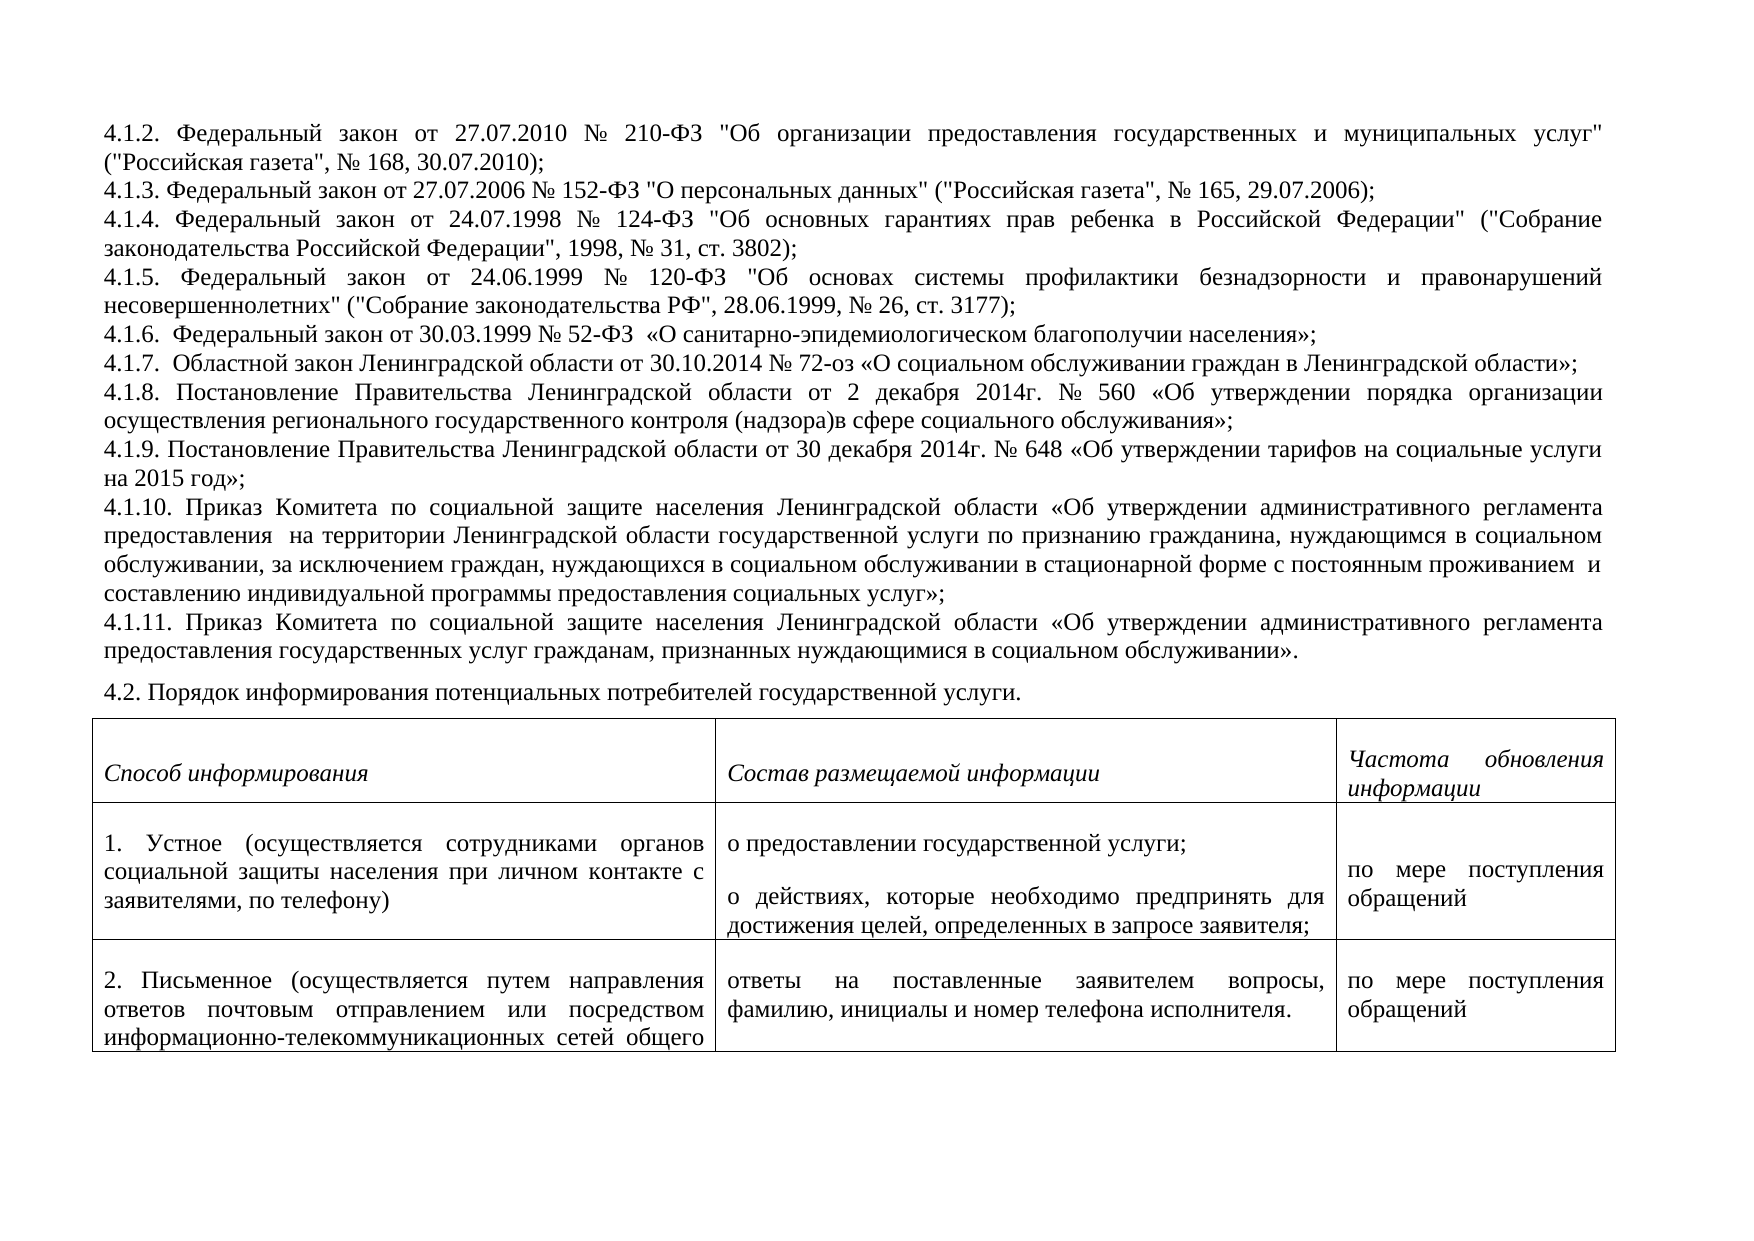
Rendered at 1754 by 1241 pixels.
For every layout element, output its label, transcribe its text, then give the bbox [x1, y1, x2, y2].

text 4.2. Порядок информирования потенциальных потребителей государственной услуги. [103, 677, 1604, 706]
text 4.1.5. Федеральный закон от 24.06.1999 № 120-ФЗ "Об основах системы профилактики безнадзорности и правонарушений несовершеннолетних" ("Собрание законодательства РФ", 28.06.1999, № 26, ст. 3177); [103, 262, 1604, 319]
table_cell по мере поступления обращений [1337, 803, 1615, 939]
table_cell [93, 940, 715, 1051]
text 4.1.10. Приказ Комитета по социальной защите населения Ленинградской области «Об утверждении административного регламента предоставления на территории Ленинградской области государственной услуги по признанию гражданина, нуждающимся в социальном обслуживании, за исключением граждан, нуждающихся в социальном обслуживании в стационарной форме с постоянным проживанием и составлению индивидуальной программы предоставления социальных услуг»; [103, 492, 1604, 607]
text 4.1.7. Областной закон Ленинградской области от 30.10.2014 № 72-оз «О социальном обслуживании граждан в Ленинградской области»; [103, 348, 1604, 377]
text 4.1.8. Постановление Правительства Ленинградской области от 2 декабря 2014г. № 560 «Об утверждении порядка организации осуществления регионального государственного контроля (надзора)в сфере социального обслуживания»; [103, 377, 1604, 434]
text 4.1.6. Федеральный закон от 30.03.1999 № 52-ФЗ «О санитарно-эпидемиологическом благополучии населения»; [103, 319, 1604, 348]
text 4.1.3. Федеральный закон от 27.07.2006 № 152-ФЗ "О персональных данных" ("Российская газета", № 165, 29.07.2006); [103, 176, 1604, 204]
text 4.1.9. Постановление Правительства Ленинградской области от 30 декабря 2014г. № 648 «Об утверждении тарифов на социальные услуги на 2015 год»; [103, 434, 1604, 492]
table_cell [1337, 940, 1615, 1051]
table_cell о предоставлении государственной услуги; о действиях, которые необходимо предпринять для достижения целей, определенных в запросе заявителя; [716, 803, 1336, 939]
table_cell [716, 940, 1336, 1051]
table_header Состав размещаемой информации [716, 719, 1336, 802]
table_header Частота обновления информации [1337, 719, 1615, 802]
table_cell 1. Устное (осуществляется сотрудниками органов социальной защиты населения при личном контакте с заявителями, по телефону) [93, 803, 715, 939]
text 4.1.11. Приказ Комитета по социальной защите населения Ленинградской области «Об утверждении административного регламента предоставления государственных услуг гражданам, признанных нуждающимися в социальном обслуживании». [103, 607, 1604, 664]
text 4.1.2. Федеральный закон от 27.07.2010 № 210-ФЗ "Об организации предоставления государственных и муниципальных услуг" ("Российская газета", № 168, 30.07.2010); [103, 118, 1604, 176]
table_header Способ информирования [93, 719, 715, 802]
text 4.1.4. Федеральный закон от 24.07.1998 № 124-ФЗ "Об основных гарантиях прав ребенка в Российской Федерации" ("Собрание законодательства Российской Федерации", 1998, № 31, ст. 3802); [103, 204, 1604, 262]
